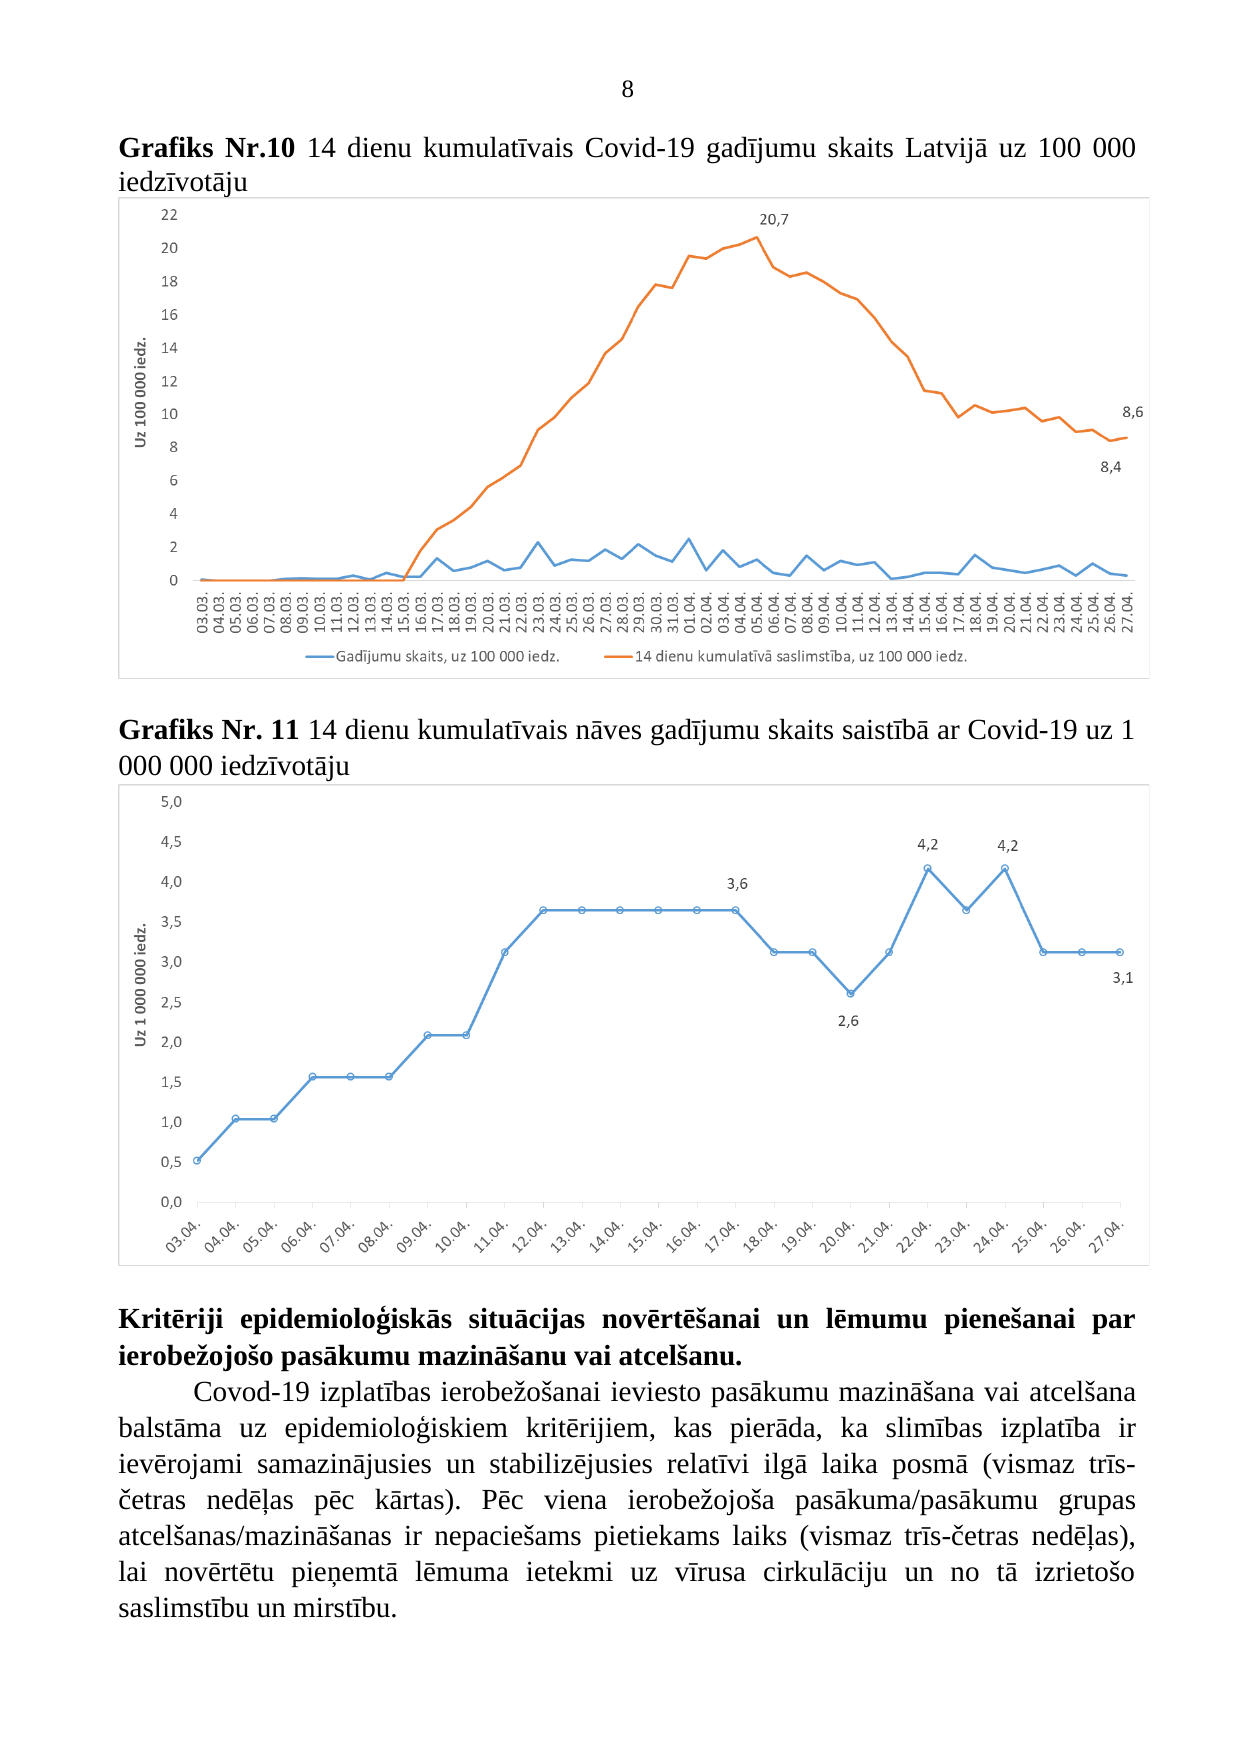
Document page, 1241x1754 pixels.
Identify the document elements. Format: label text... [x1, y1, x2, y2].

text Covod-19 izplatības ierobežošanai ieviesto pasākumu mazināšana vai atcelšana balstāma uz epidemioloģiskiem kritērijiem, kas pierāda, ka slimības izplatība ir ievērojami samazinājusies un stabilizējusies relatīvi ilgā laika posmā (vismaz trīs-četras nedēļas pēc kārtas). Pēc viena ierobežojoša pasākuma/pasākumu grupas atcelšanas/mazināšanas ir nepaciešams pietiekams laiks (vismaz trīs-četras nedēļas), lai novērtētu pieņemtā lēmuma ietekmi uz vīrusa cirkulāciju un no tā izrietošo saslimstību un mirstību. [118, 1374, 1137, 1624]
picture [118, 197, 1150, 679]
text Grafiks Nr.10 14 dienu kumulatīvais Covid-19 gadījumu skaits Latvijā uz 100 000 iedzīvotāju [118, 131, 1137, 197]
picture [118, 784, 1150, 1266]
text Grafiks Nr. 11 14 dienu kumulatīvais nāves gadījumu skaits saistībā ar Covid-19 uz 1 000 000 iedzīvotāju [118, 712, 1137, 782]
text Kritēriji epidemioloģiskās situācijas novērtēšanai un lēmumu pienešanai par ierobežojošo pasākumu mazināšanu vai atcelšanu. [118, 1301, 1137, 1371]
